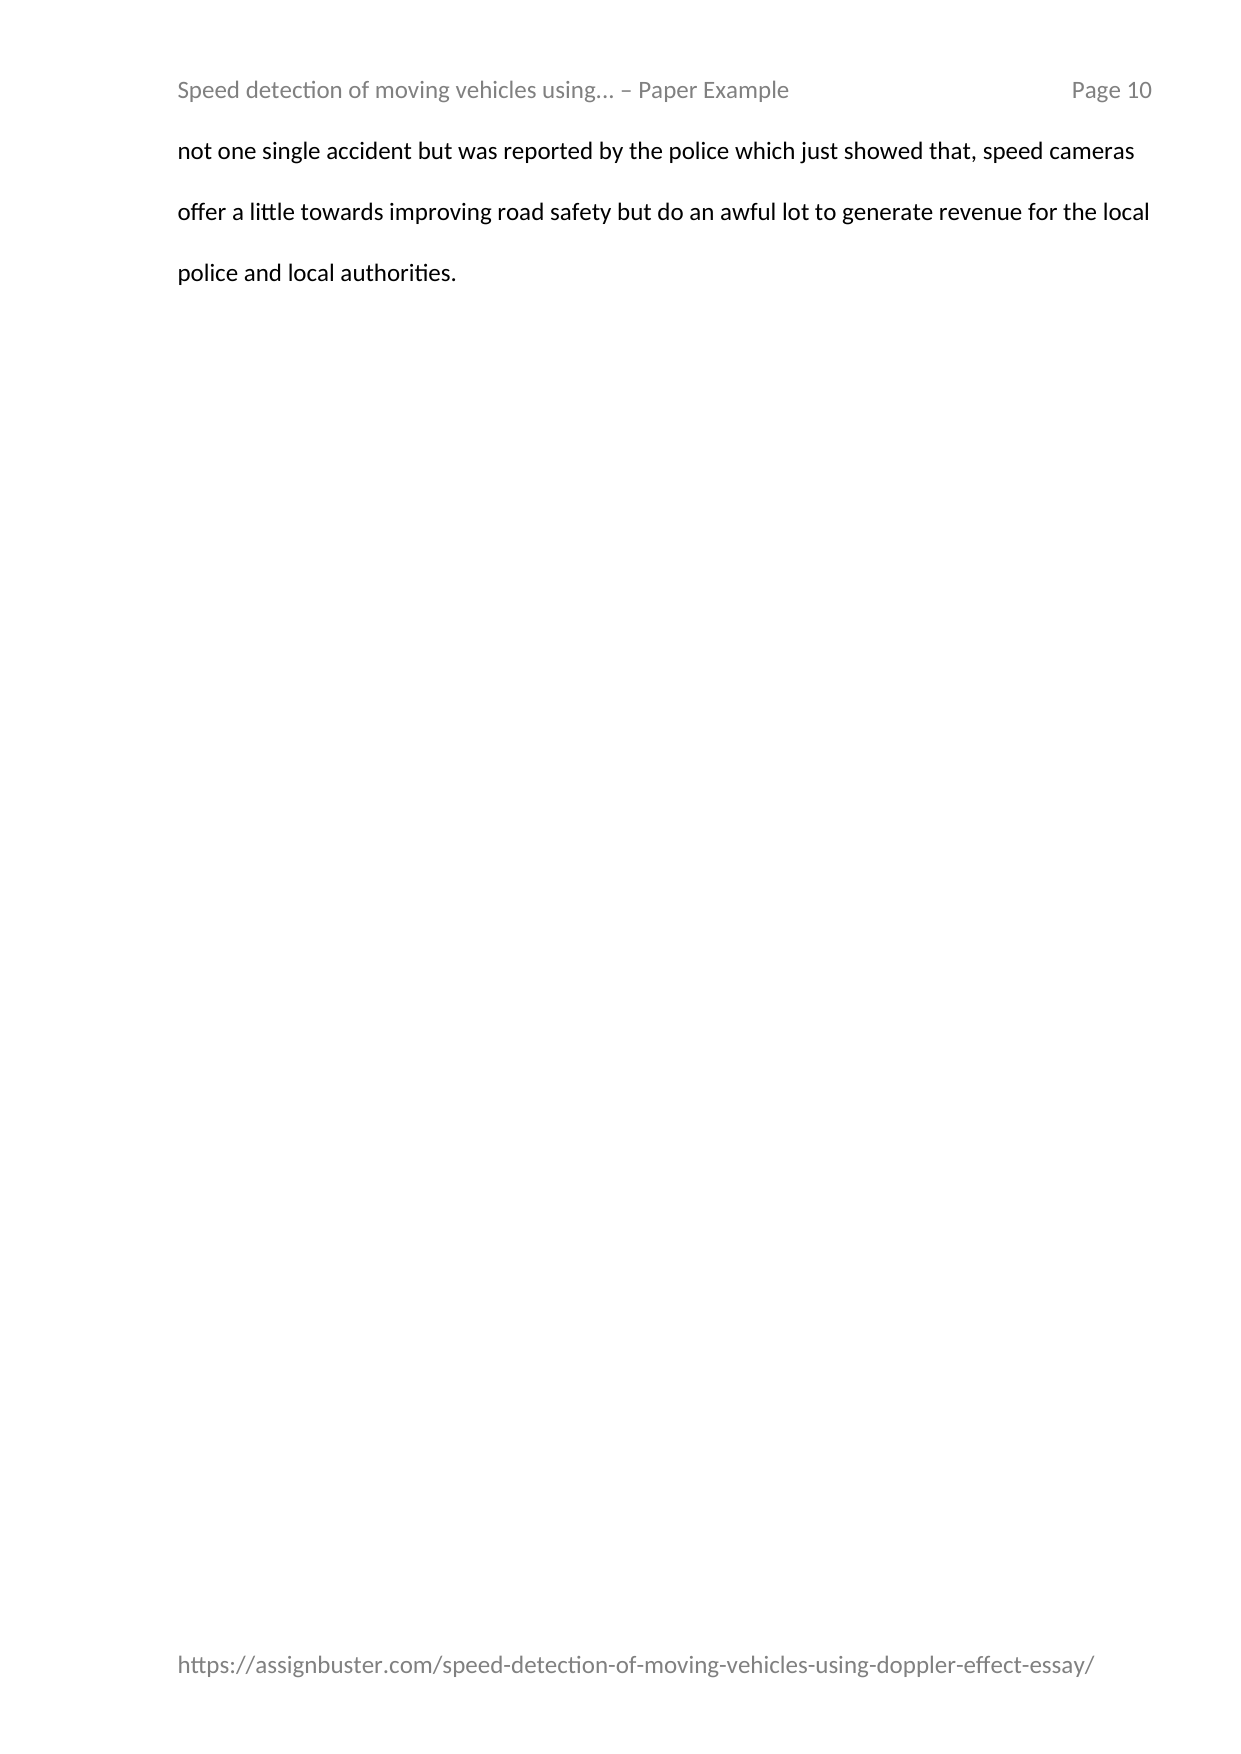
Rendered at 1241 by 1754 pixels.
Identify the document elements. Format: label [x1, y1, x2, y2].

text [177, 135, 1152, 287]
